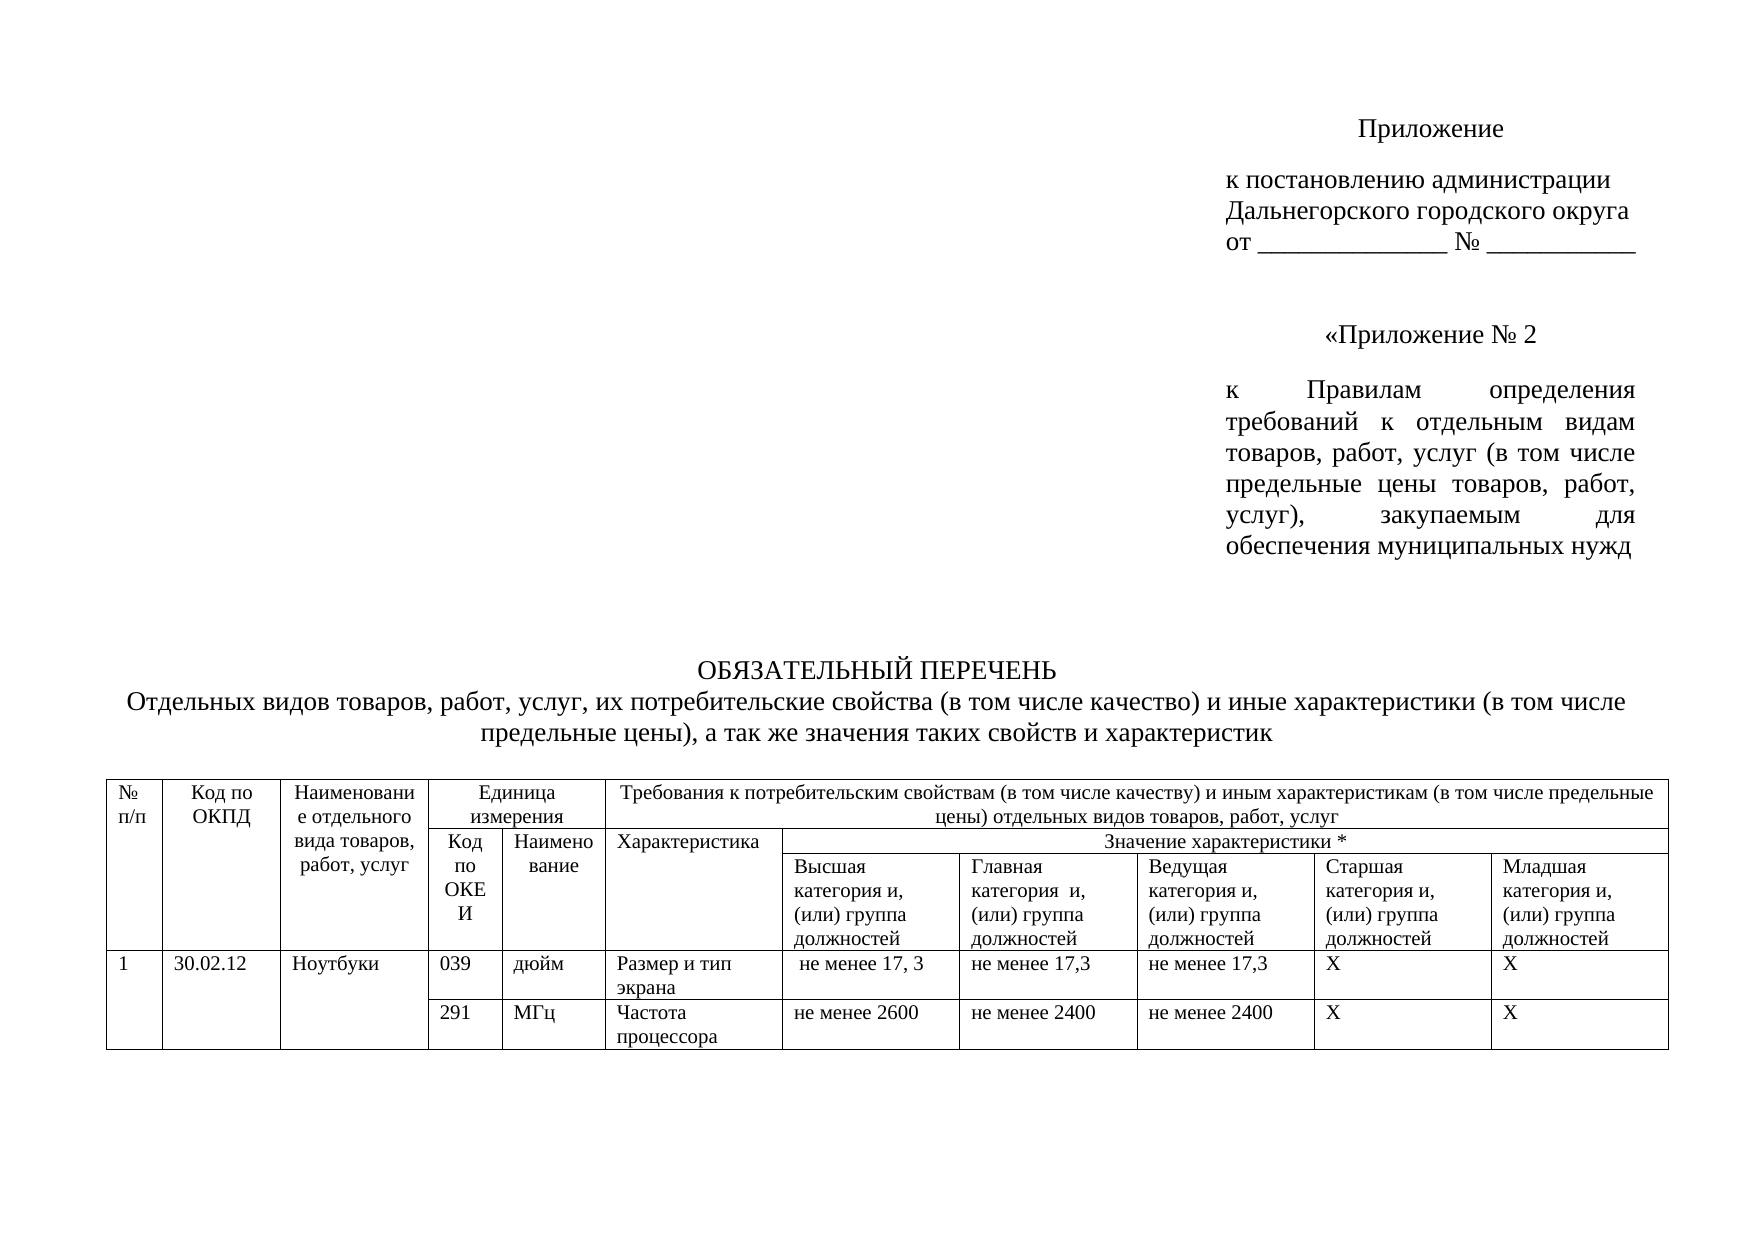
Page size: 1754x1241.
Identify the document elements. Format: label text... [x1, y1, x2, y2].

text ОБЯЗАТЕЛЬНЫЙ ПЕРЕЧЕНЬ [118, 654, 1636, 685]
table_cell не менее 17, 3 [783, 951, 959, 999]
table_cell 1 [107, 951, 162, 1048]
table_header № п/п [107, 780, 162, 950]
table_cell Частота процессора [606, 1000, 782, 1048]
table_cell Значение характеристики * [783, 829, 1668, 853]
text к Правилам определения требований к отдельным видам товаров, работ, услуг (в том числе предельные цены товаров, работ, услуг), закупаемым для обеспечения муниципальных нужд [1226, 374, 1636, 561]
table_cell Характеристика [606, 829, 782, 950]
text «Приложение № 2 [1226, 318, 1636, 350]
table_header Наименование отдельного вида товаров, работ, услуг [281, 780, 428, 950]
table_cell не менее 17,3 [1138, 951, 1314, 999]
table_cell 30.02.12 [163, 951, 280, 1048]
table_cell не менее 2400 [960, 1000, 1137, 1048]
text Приложение [1226, 112, 1636, 144]
table_cell 291 [429, 1000, 502, 1048]
table_cell Главная категория и, (или) группа должностей [960, 854, 1137, 950]
text Дальнегорского городского округа [1226, 194, 1636, 225]
table_cell Наименование [503, 829, 605, 950]
table_cell Младшая категория и, (или) группа должностей [1492, 854, 1668, 950]
table_cell Размер и тип экрана [606, 951, 782, 999]
text Отдельных видов товаров, работ, услуг, их потребительские свойства (в том числе качество) и иные характеристики (в том числе предельные цены), а так же значения таких свойств и характеристик [118, 685, 1636, 747]
table_cell Ведущая категория и, (или) группа должностей [1138, 854, 1314, 950]
table_cell Высшая категория и, (или) группа должностей [783, 854, 959, 950]
table_cell не менее 2600 [783, 1000, 959, 1048]
table_cell МГц [503, 1000, 605, 1048]
table_cell не менее 2400 [1138, 1000, 1314, 1048]
table_cell Старшая категория и, (или) группа должностей [1315, 854, 1491, 950]
table_cell Ноутбуки [281, 951, 428, 1048]
table_header Единица измерения [429, 780, 605, 828]
table_header Код по ОКПД [163, 780, 280, 950]
text от ______________ № ___________ [1226, 225, 1636, 256]
table_cell Х [1492, 1000, 1668, 1048]
table_cell Х [1315, 1000, 1491, 1048]
table_cell Код по ОКЕИ [429, 829, 502, 950]
table_cell дюйм [503, 951, 605, 999]
table_cell 039 [429, 951, 502, 999]
table_cell Х [1315, 951, 1491, 999]
text к постановлению администрации [1226, 163, 1636, 194]
table_cell Х [1492, 951, 1668, 999]
table_header Требования к потребительским свойствам (в том числе качеству) и иным характеристикам (в том числе предельные цены) отдельных видов товаров, работ, услуг [606, 780, 1668, 828]
table_cell не менее 17,3 [960, 951, 1137, 999]
